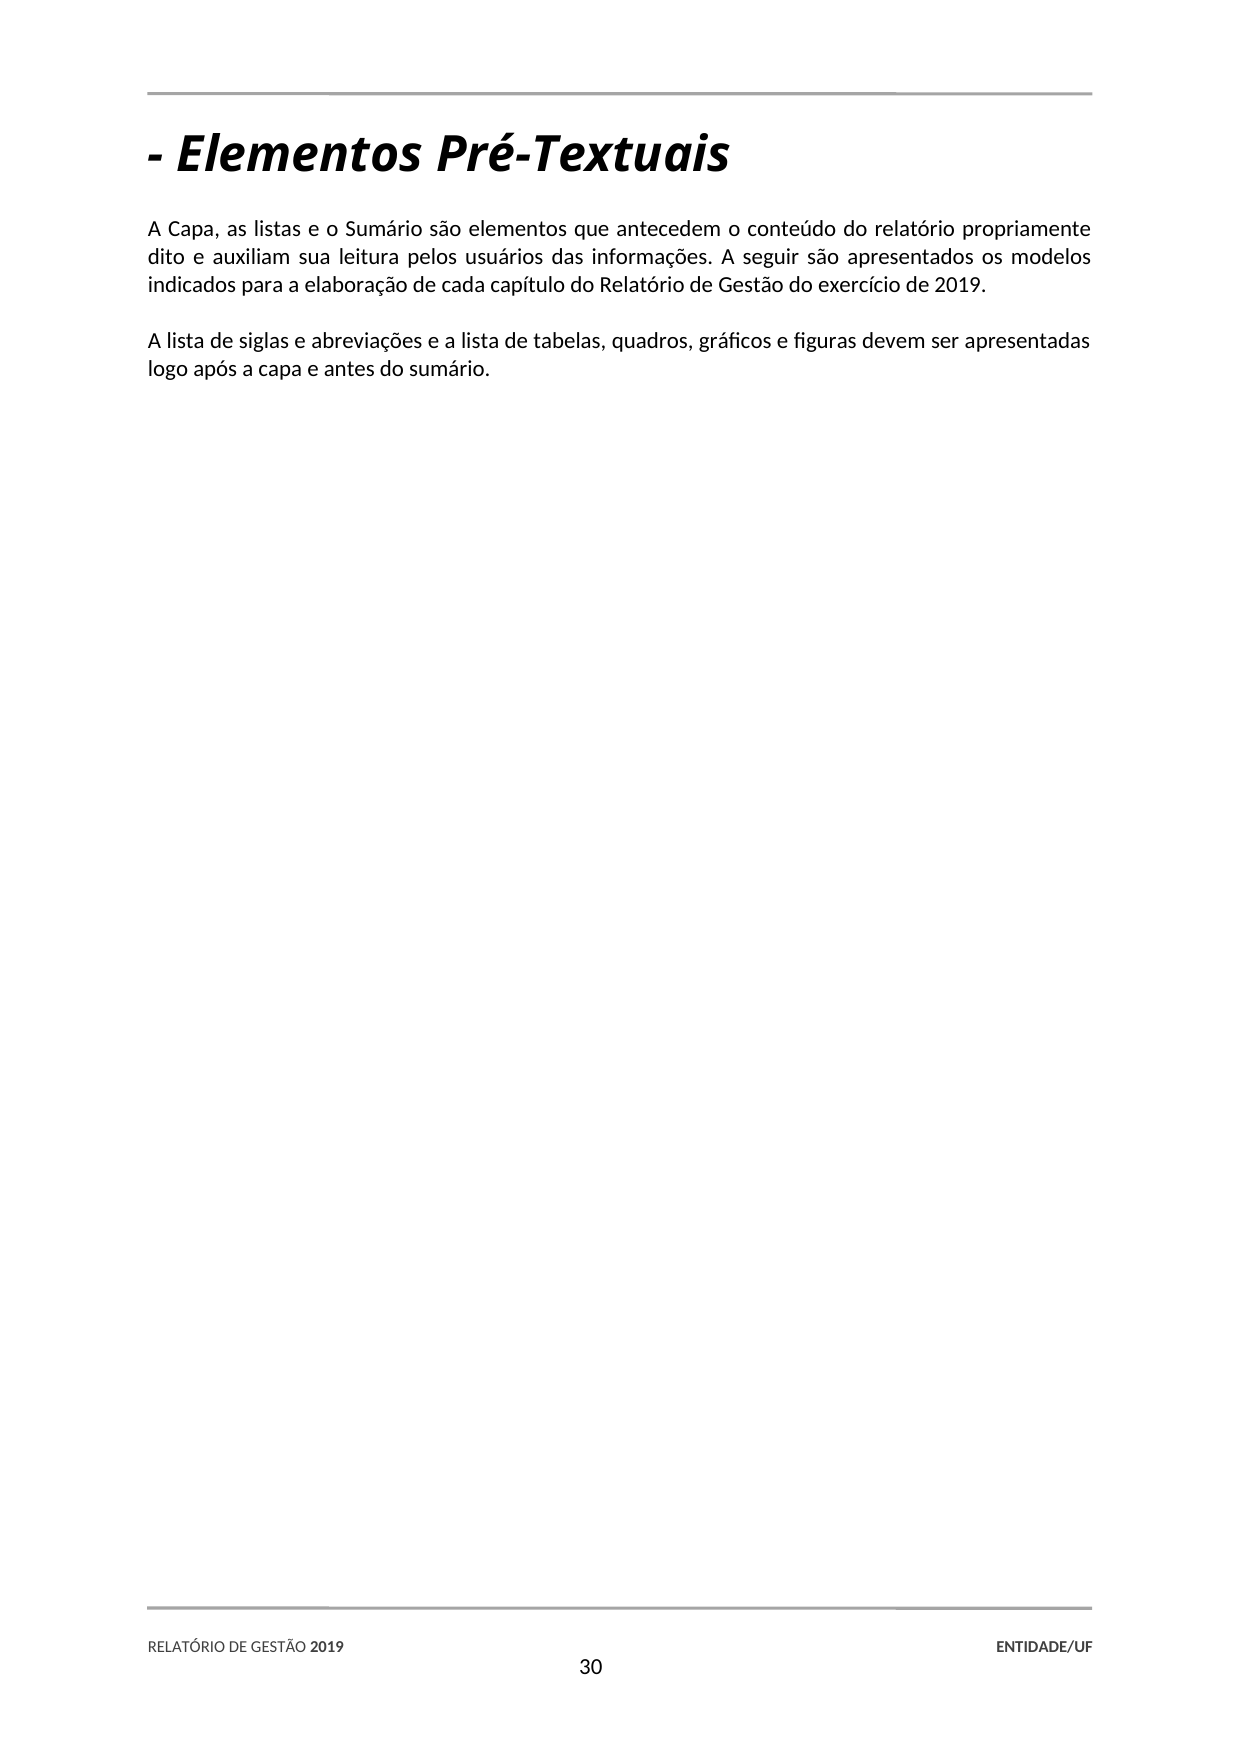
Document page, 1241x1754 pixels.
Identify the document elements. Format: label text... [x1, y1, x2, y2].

text - Elementos Pré-Textuais [148, 118, 1093, 186]
text A Capa, as listas e o Sumário são elementos que antecedem o conteúdo do relatório propriamente dito e auxiliam sua leitura pelos usuários das informações. A seguir são apresentados os modelos indicados para a elaboração de cada capítulo do Relatório de Gestão do exercício de 2019. [148, 214, 1093, 298]
text A lista de siglas e abreviações e a lista de tabelas, quadros, gráficos e figuras devem ser apresentadas logo após a capa e antes do sumário. [148, 326, 1093, 382]
